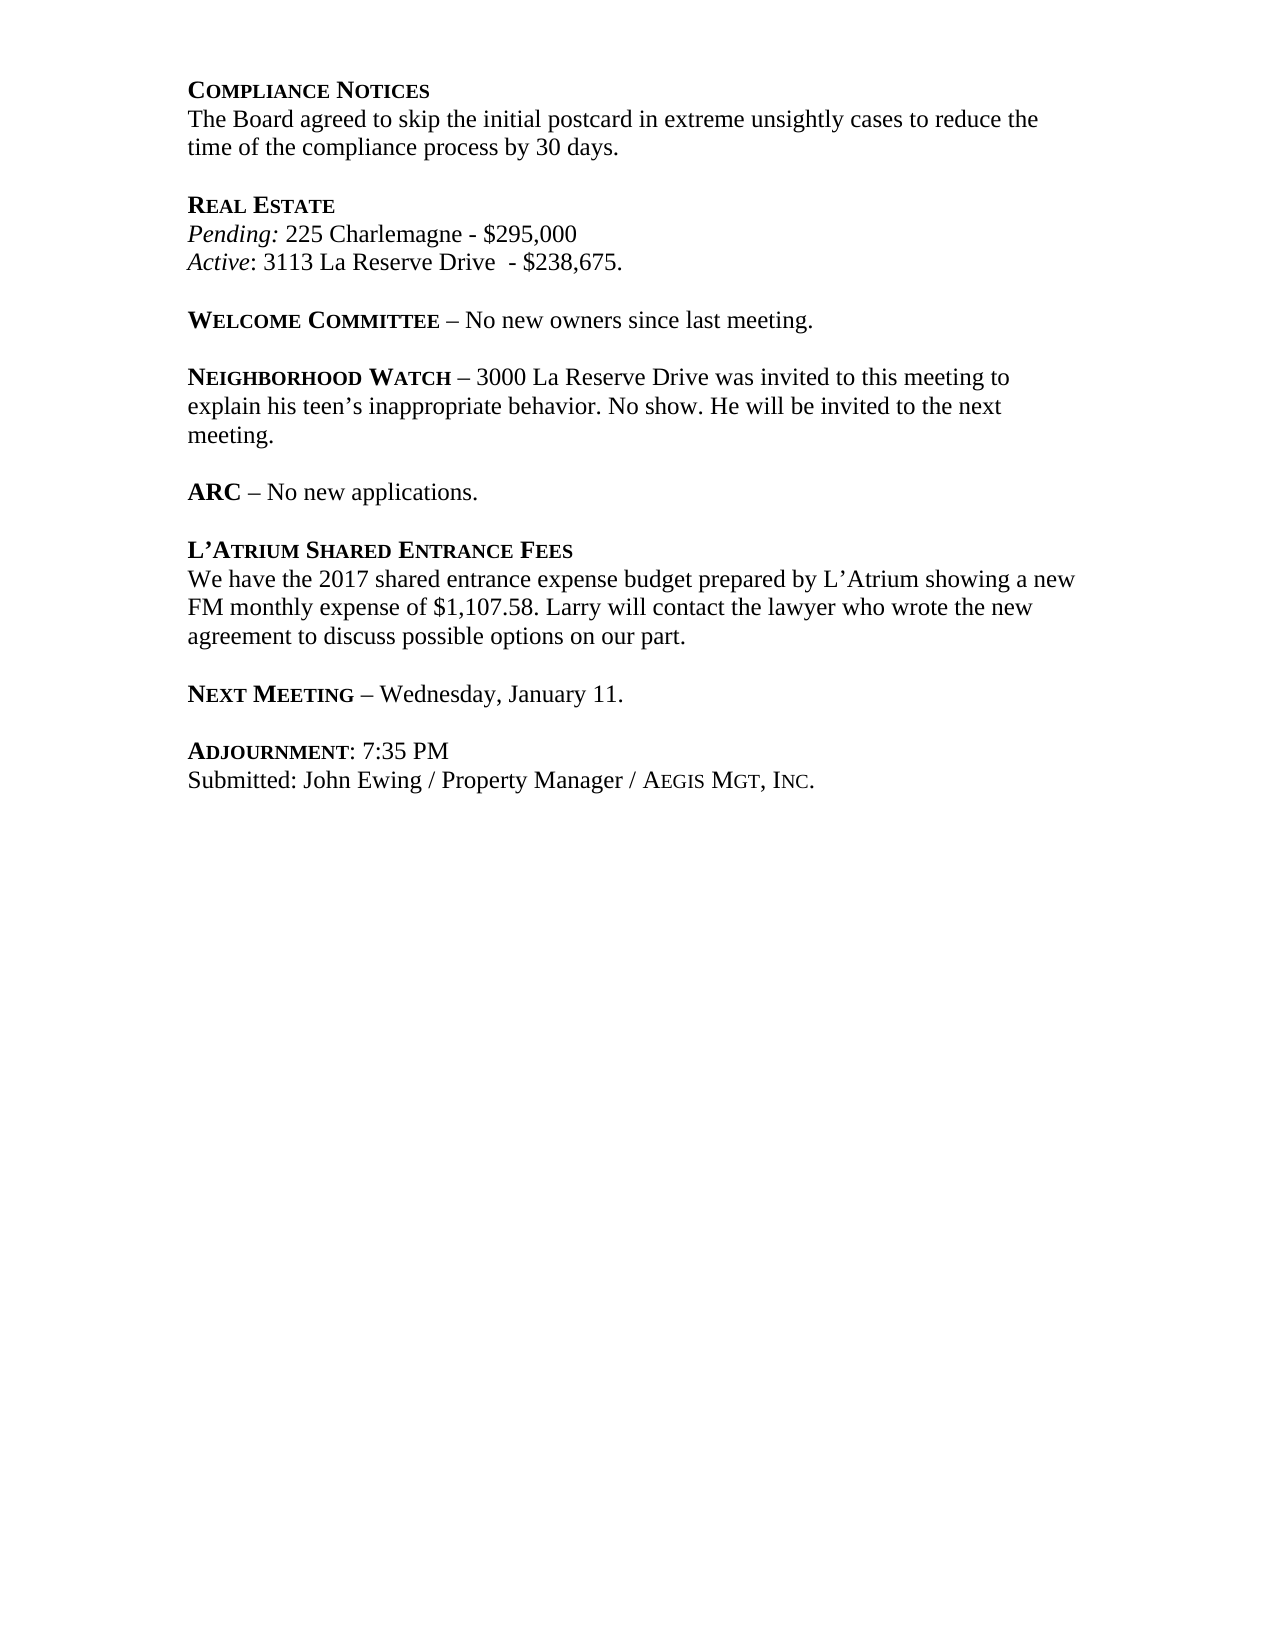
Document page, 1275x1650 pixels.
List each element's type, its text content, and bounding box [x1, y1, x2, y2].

text L’Atrium Shared Entrance Fees We have the 2017 shared entrance expense budget prepared by L’Atrium showing a new FM monthly expense of $1,107.58. Larry will contact the lawyer who wrote the new agreement to discuss possible options on our part. [187, 535, 1087, 650]
text ARC – No new applications. [187, 477, 1087, 506]
text Welcome Committee – No new owners since last meeting. [187, 305, 1087, 334]
text Pending: 225 Charlemagne - $295,000 [187, 219, 1087, 247]
text Real Estate [187, 190, 1087, 219]
text Compliance Notices [187, 75, 1087, 104]
text The Board agreed to skip the initial postcard in extreme unsightly cases to reduce the time of the compliance process by 30 days. [187, 104, 1087, 161]
text Active: 3113 La Reserve Drive - $238,675. [187, 247, 1087, 276]
text Next Meeting – Wednesday, January 11. [187, 679, 1087, 707]
text Neighborhood Watch – 3000 La Reserve Drive was invited to this meeting to explain his teen’s inappropriate behavior. No show. He will be invited to the next meeting. [187, 362, 1087, 449]
text Adjournment: 7:35 PM [187, 736, 1087, 765]
text Submitted: John Ewing / Property Manager / Aegis Mgt, Inc. [187, 765, 1087, 794]
